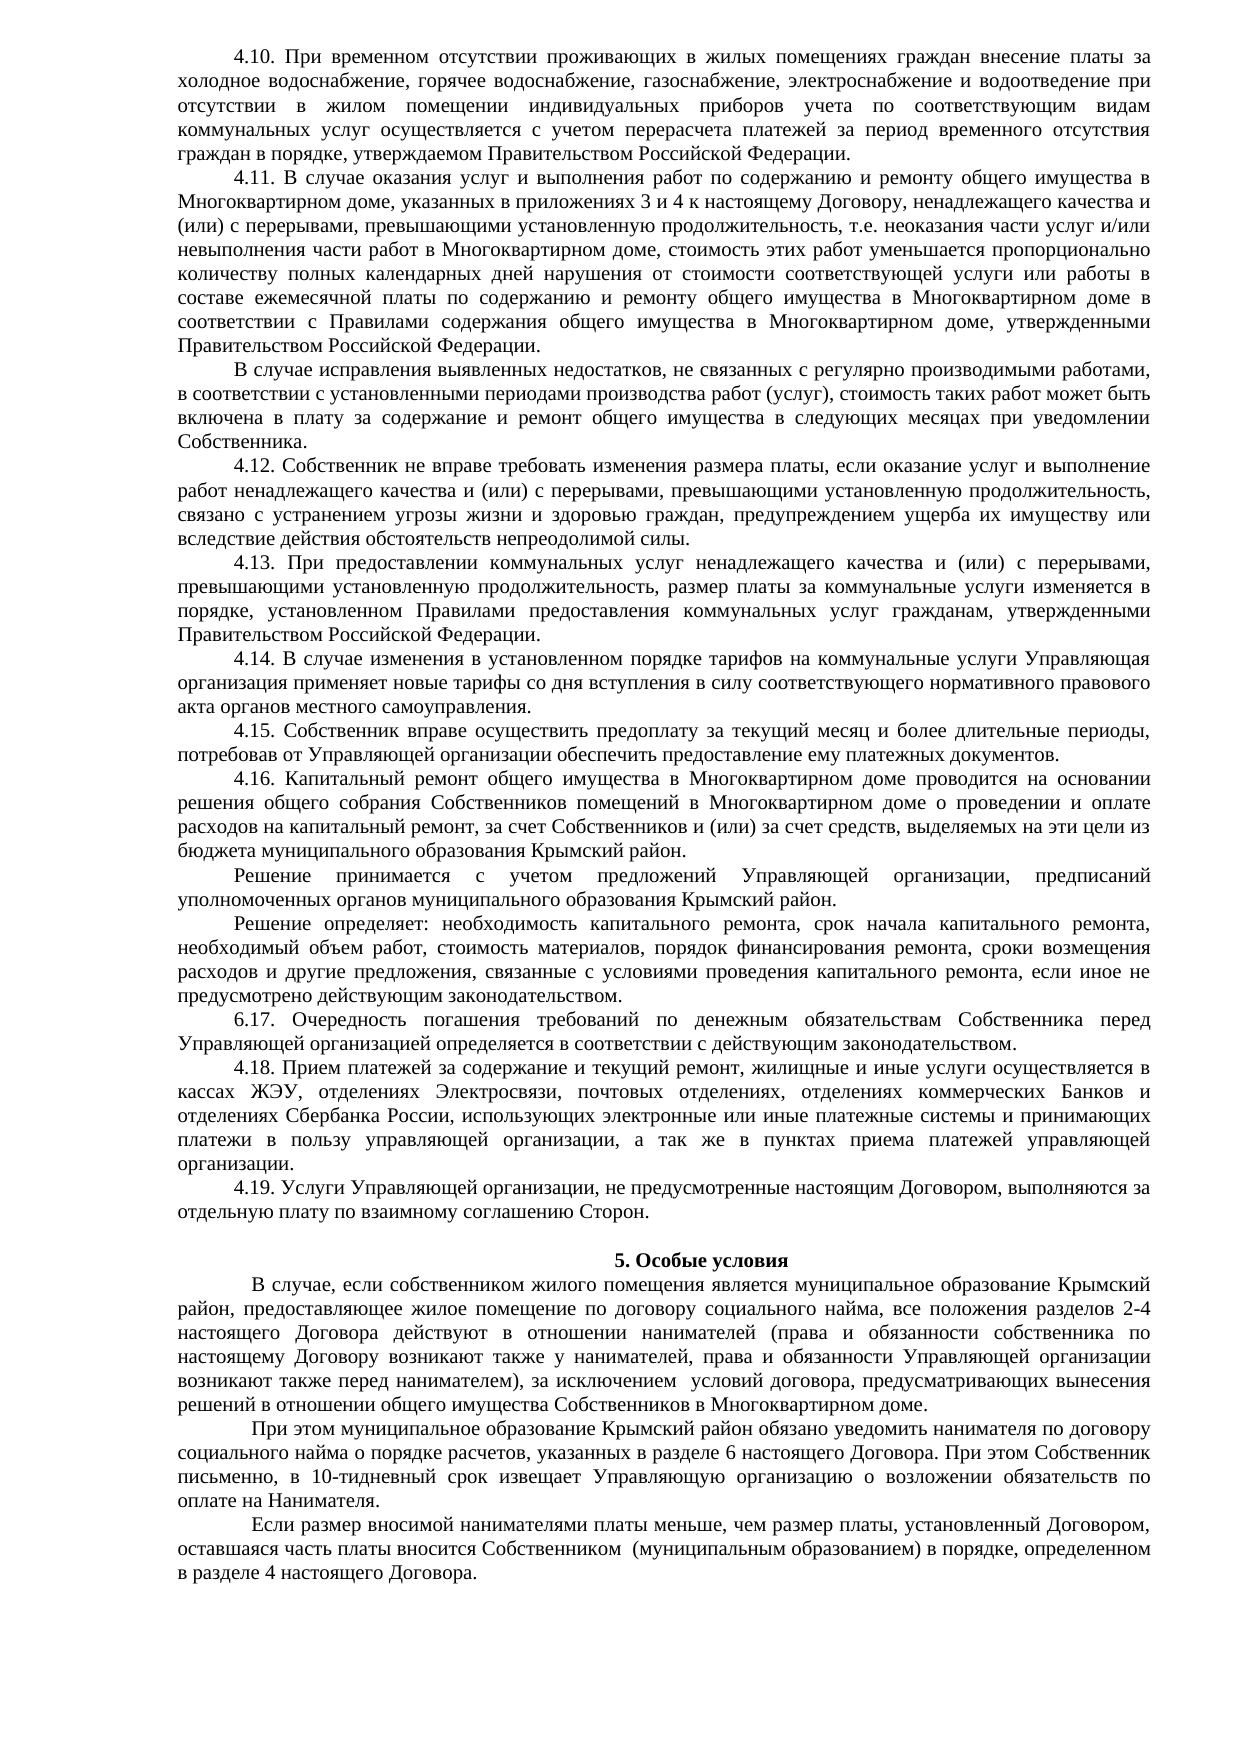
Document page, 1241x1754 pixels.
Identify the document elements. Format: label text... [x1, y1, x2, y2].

text Решение принимается с учетом предложений Управляющей организации, предписаний уполномоченных органов муниципального образования Крымский район. [177, 862, 1152, 911]
text 6.17. Очередность погашения требований по денежным обязательствам Собственника перед Управляющей организацией определяется в соответствии с действующим законодательством. [177, 1007, 1152, 1055]
text 4.13. При предоставлении коммунальных услуг ненадлежащего качества и (или) с перерывами, превышающими установленную продолжительность, размер платы за коммунальные услуги изменяется в порядке, установленном Правилами предоставления коммунальных услуг гражданам, утвержденными Правительством Российской Федерации. [177, 550, 1152, 646]
text 4.12. Собственник не вправе требовать изменения размера платы, если оказание услуг и выполнение работ ненадлежащего качества и (или) с перерывами, превышающими установленную продолжительность, связано с устранением угрозы жизни и здоровью граждан, предупреждением ущерба их имуществу или вследствие действия обстоятельств непреодолимой силы. [177, 453, 1152, 550]
text Решение определяет: необходимость капитального ремонта, срок начала капитального ремонта, необходимый объем работ, стоимость материалов, порядок финансирования ремонта, сроки возмещения расходов и другие предложения, связанные с условиями проведения капитального ремонта, если иное не предусмотрено действующим законодательством. [177, 911, 1152, 1007]
text В случае исправления выявленных недостатков, не связанных с регулярно производимыми работами, в соответствии с установленными периодами производства работ (услуг), стоимость таких работ может быть включена в плату за содержание и ремонт общего имущества в следующих месяцах при уведомлении Собственника. [177, 357, 1152, 453]
text В случае, если собственником жилого помещения является муниципальное образование Крымский район, предоставляющее жилое помещение по договору социального найма, все положения разделов 2-4 настоящего Договора действуют в отношении нанимателей (права и обязанности собственника по настоящему Договору возникают также у нанимателей, права и обязанности Управляющей организации возникают также перед нанимателем), за исключением условий договора, предусматривающих вынесения решений в отношении общего имущества Собственников в Многоквартирном доме. [177, 1272, 1152, 1416]
text 4.15. Собственник вправе осуществить предоплату за текущий месяц и более длительные периоды, потребовав от Управляющей организации обеспечить предоставление ему платежных документов. [177, 718, 1152, 766]
text Если размер вносимой нанимателями платы меньше, чем размер платы, установленный Договором, оставшаяся часть платы вносится Собственником (муниципальным образованием) в порядке, определенном в разделе 4 настоящего Договора. [177, 1512, 1152, 1584]
text 4.14. В случае изменения в установленном порядке тарифов на коммунальные услуги Управляющая организация применяет новые тарифы со дня вступления в силу соответствующего нормативного правового акта органов местного самоуправления. [177, 646, 1152, 718]
text 4.16. Капитальный ремонт общего имущества в Многоквартирном доме проводится на основании решения общего собрания Собственников помещений в Многоквартирном доме о проведении и оплате расходов на капитальный ремонт, за счет Собственников и (или) за счет средств, выделяемых на эти цели из бюджета муниципального образования Крымский район. [177, 766, 1152, 862]
text 5. Особые условия [177, 1247, 1152, 1272]
text 4.18. Прием платежей за содержание и текущий ремонт, жилищные и иные услуги осуществляется в кассах ЖЭУ, отделениях Электросвязи, почтовых отделениях, отделениях коммерческих Банков и отделениях Сбербанка России, использующих электронные или иные платежные системы и принимающих платежи в пользу управляющей организации, а так же в пунктах приема платежей управляющей организации. [177, 1055, 1152, 1175]
text 4.10. При временном отсутствии проживающих в жилых помещениях граждан внесение платы за холодное водоснабжение, горячее водоснабжение, газоснабжение, электроснабжение и водоотведение при отсутствии в жилом помещении индивидуальных приборов учета по соответствующим видам коммунальных услуг осуществляется с учетом перерасчета платежей за период временного отсутствия граждан в порядке, утверждаемом Правительством Российской Федерации. [177, 44, 1152, 165]
text При этом муниципальное образование Крымский район обязано уведомить нанимателя по договору социального найма о порядке расчетов, указанных в разделе 6 настоящего Договора. При этом Собственник письменно, в 10-тидневный срок извещает Управляющую организацию о возложении обязательств по оплате на Нанимателя. [177, 1416, 1152, 1512]
text 4.19. Услуги Управляющей организации, не предусмотренные настоящим Договором, выполняются за отдельную плату по взаимному соглашению Сторон. [177, 1175, 1152, 1223]
text 4.11. В случае оказания услуг и выполнения работ по содержанию и ремонту общего имущества в Многоквартирном доме, указанных в приложениях 3 и 4 к настоящему Договору, ненадлежащего качества и (или) с перерывами, превышающими установленную продолжительность, т.е. неоказания части услуг и/или невыполнения части работ в Многоквартирном доме, стоимость этих работ уменьшается пропорционально количеству полных календарных дней нарушения от стоимости соответствующей услуги или работы в составе ежемесячной платы по содержанию и ремонту общего имущества в Многоквартирном доме в соответствии с Правилами содержания общего имущества в Многоквартирном доме, утвержденными Правительством Российской Федерации. [177, 165, 1152, 357]
